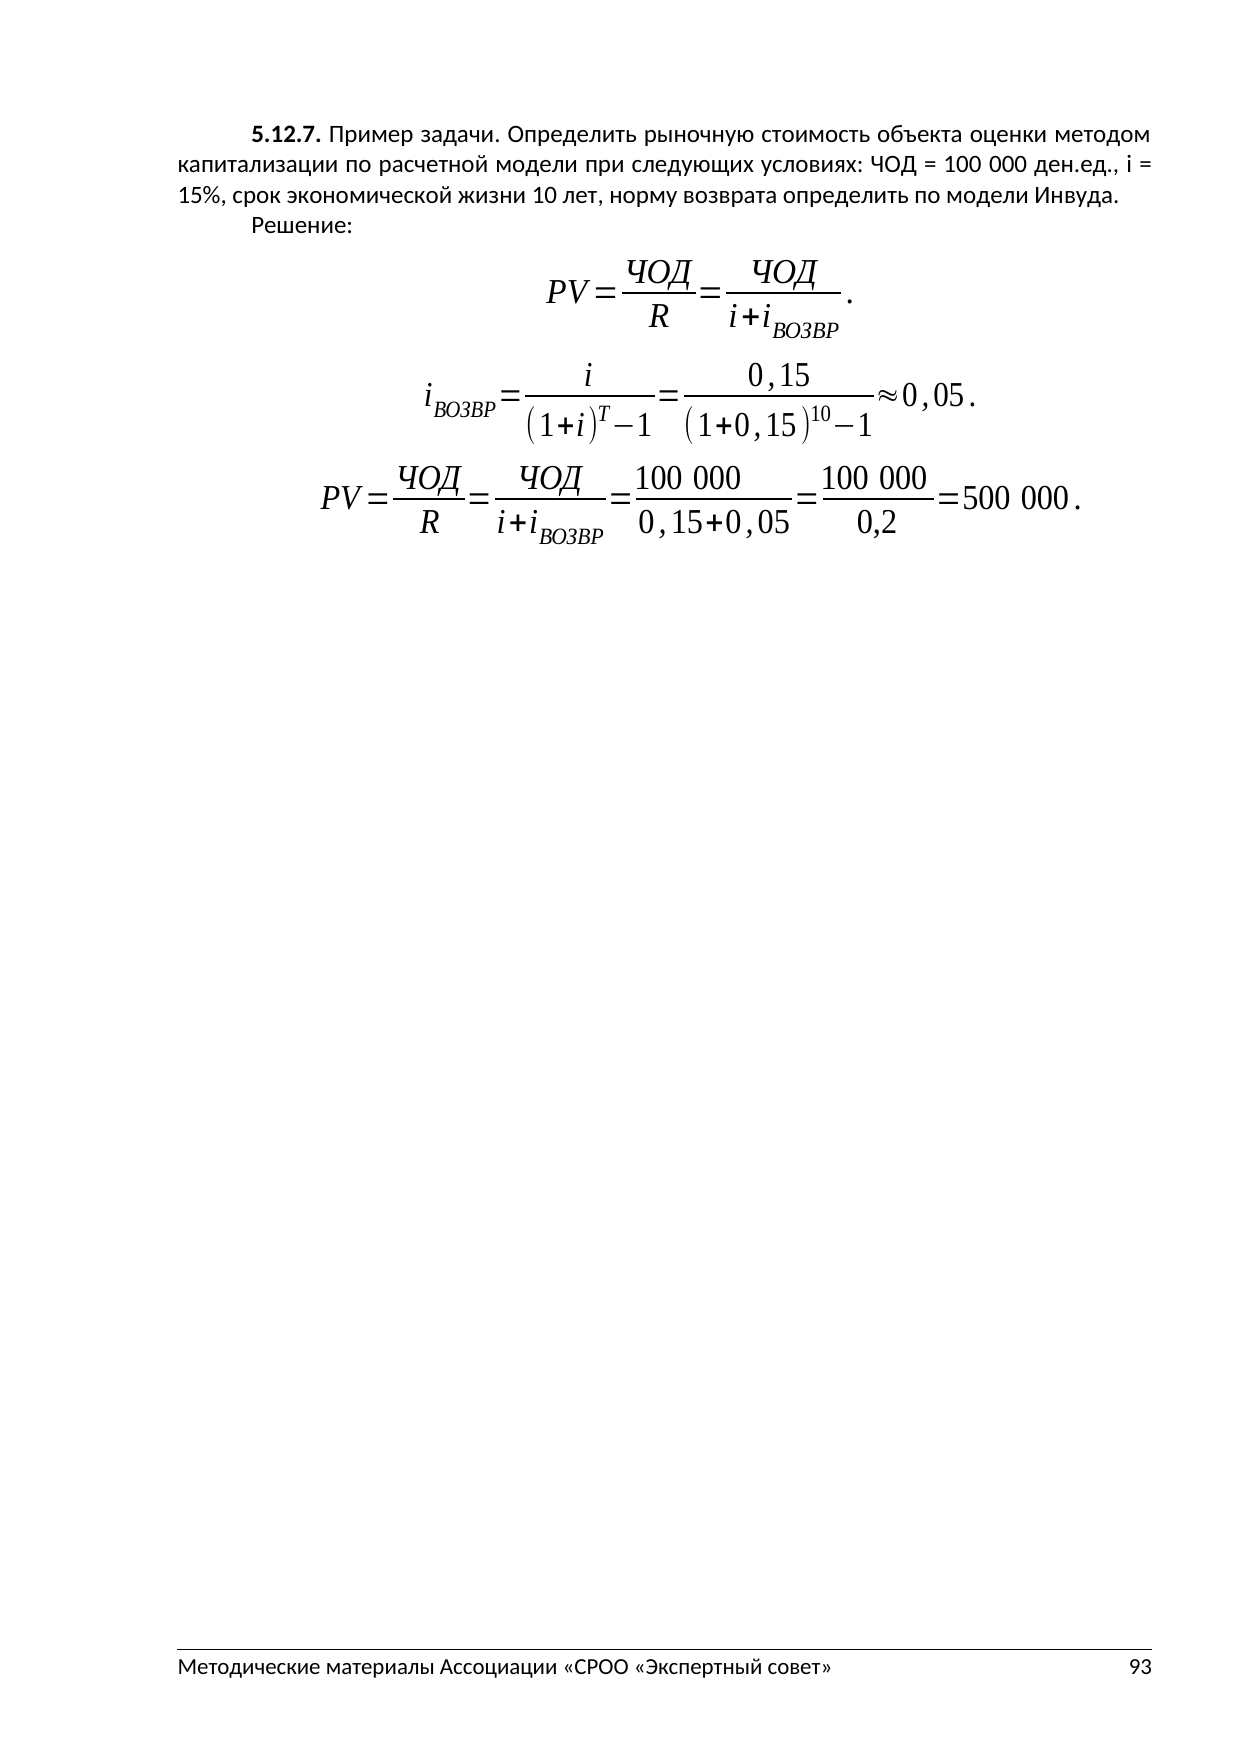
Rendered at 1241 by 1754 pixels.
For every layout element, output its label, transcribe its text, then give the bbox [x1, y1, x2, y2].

text Решение: [177, 210, 1152, 240]
text 5.12.7. Пример задачи. Определить рыночную стоимость объекта оценки методом капитализации по расчетной модели при следующих условиях: ЧОД = 100 000 ден.ед., i = 15%, срок экономической жизни 10 лет, норму возврата определить по модели Инвуда. [177, 118, 1152, 210]
